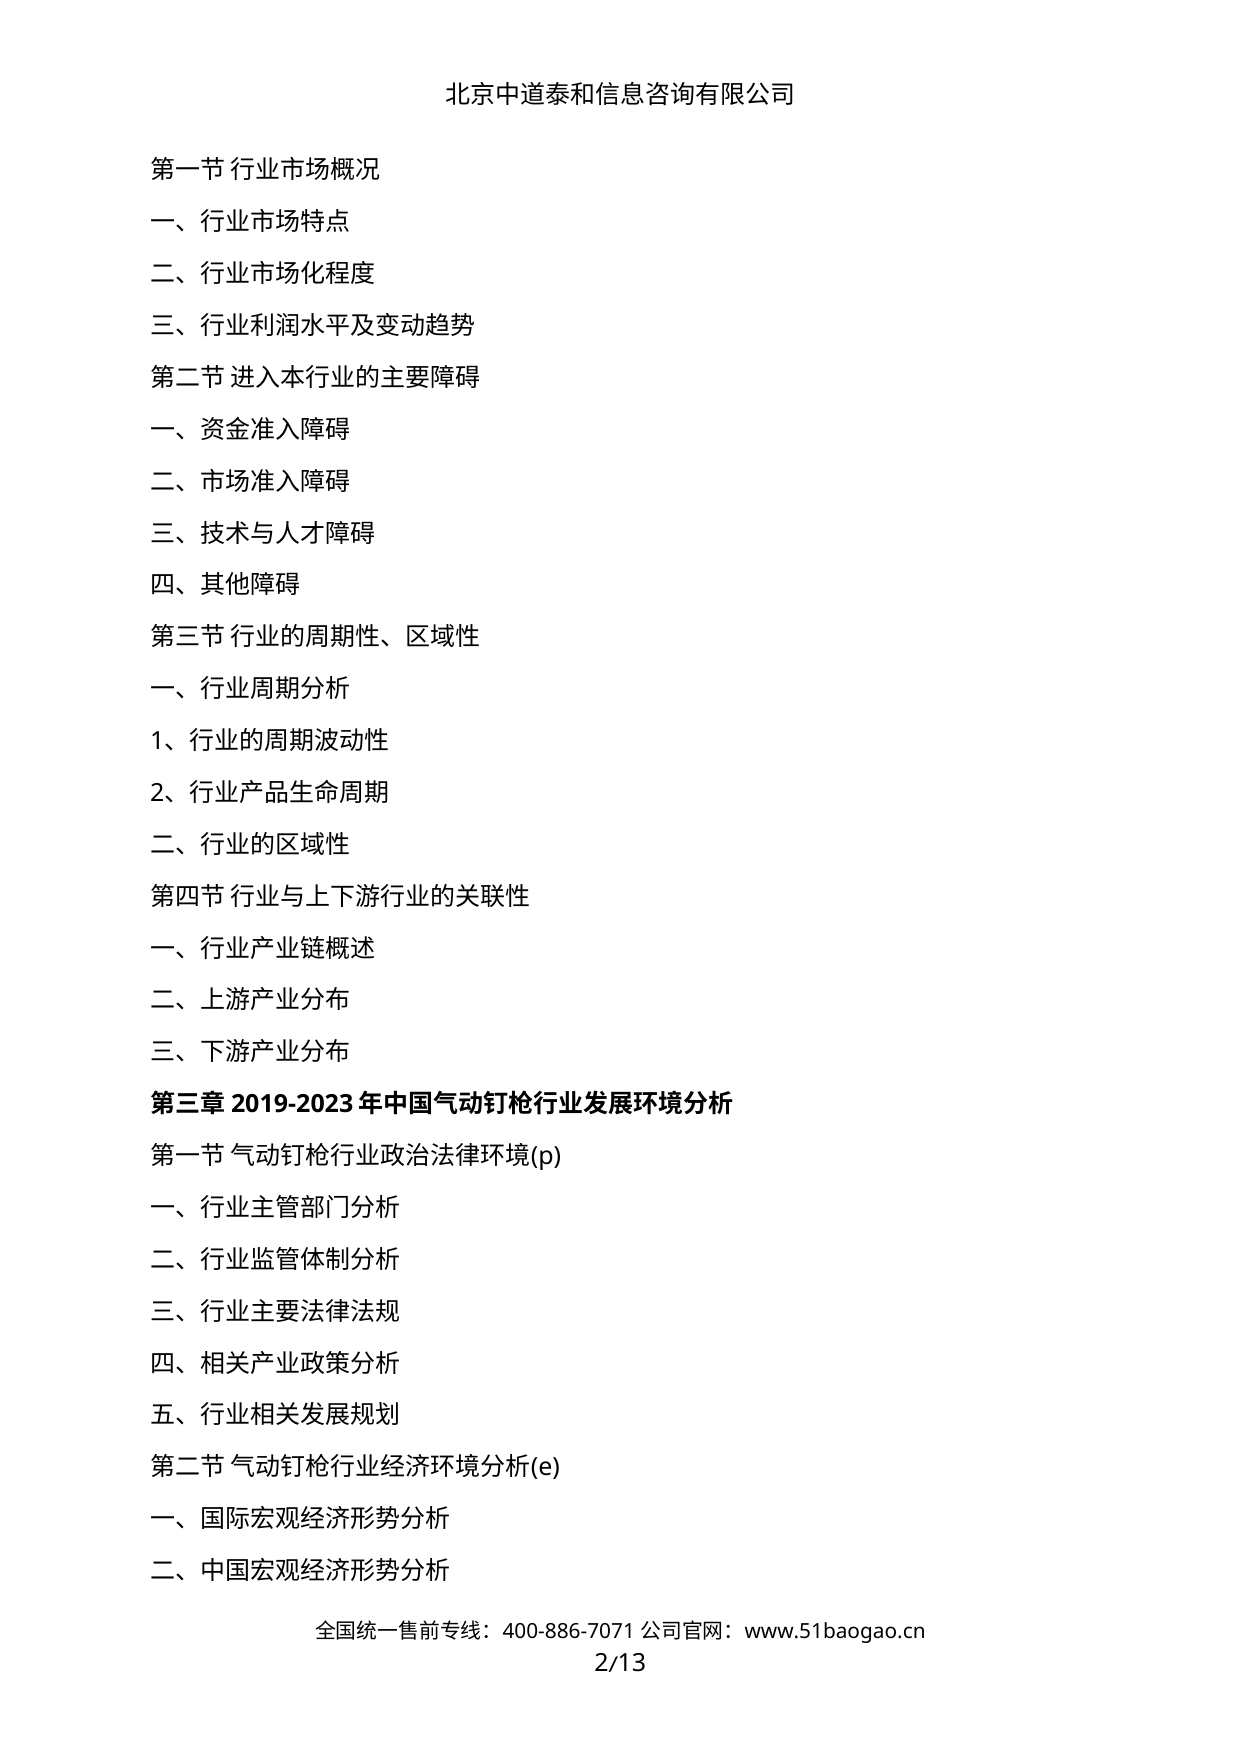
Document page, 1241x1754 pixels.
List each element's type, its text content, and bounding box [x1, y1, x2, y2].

text 第三章 2019-2023年中国气动钉枪行业发展环境分析 [150, 1084, 1090, 1120]
text 二、行业市场化程度 [150, 254, 1090, 290]
text 第二节 进入本行业的主要障碍 [150, 357, 1090, 394]
text 三、技术与人才障碍 [150, 513, 1090, 549]
text 2、行业产品生命周期 [150, 772, 1090, 809]
text 第二节 气动钉枪行业经济环境分析(e) [150, 1447, 1090, 1483]
text 二、市场准入障碍 [150, 461, 1090, 497]
text 第一节 行业市场概况 [150, 150, 1090, 186]
text 二、行业监管体制分析 [150, 1239, 1090, 1276]
text 一、行业产业链概述 [150, 928, 1090, 964]
text 第一节 气动钉枪行业政治法律环境(p) [150, 1136, 1090, 1172]
text 第三节 行业的周期性、区域性 [150, 617, 1090, 653]
text 二、中国宏观经济形势分析 [150, 1551, 1090, 1587]
text 五、行业相关发展规划 [150, 1395, 1090, 1431]
text 四、其他障碍 [150, 565, 1090, 601]
text 三、行业利润水平及变动趋势 [150, 306, 1090, 342]
text 一、国际宏观经济形势分析 [150, 1499, 1090, 1535]
text 一、行业市场特点 [150, 202, 1090, 238]
text 一、资金准入障碍 [150, 409, 1090, 446]
text 二、上游产业分布 [150, 980, 1090, 1016]
text 1、行业的周期波动性 [150, 721, 1090, 757]
text 四、相关产业政策分析 [150, 1343, 1090, 1379]
text 三、下游产业分布 [150, 1032, 1090, 1068]
text 一、行业主管部门分析 [150, 1187, 1090, 1224]
text 第四节 行业与上下游行业的关联性 [150, 876, 1090, 912]
text 一、行业周期分析 [150, 669, 1090, 705]
text 二、行业的区域性 [150, 824, 1090, 861]
text 三、行业主要法律法规 [150, 1291, 1090, 1327]
